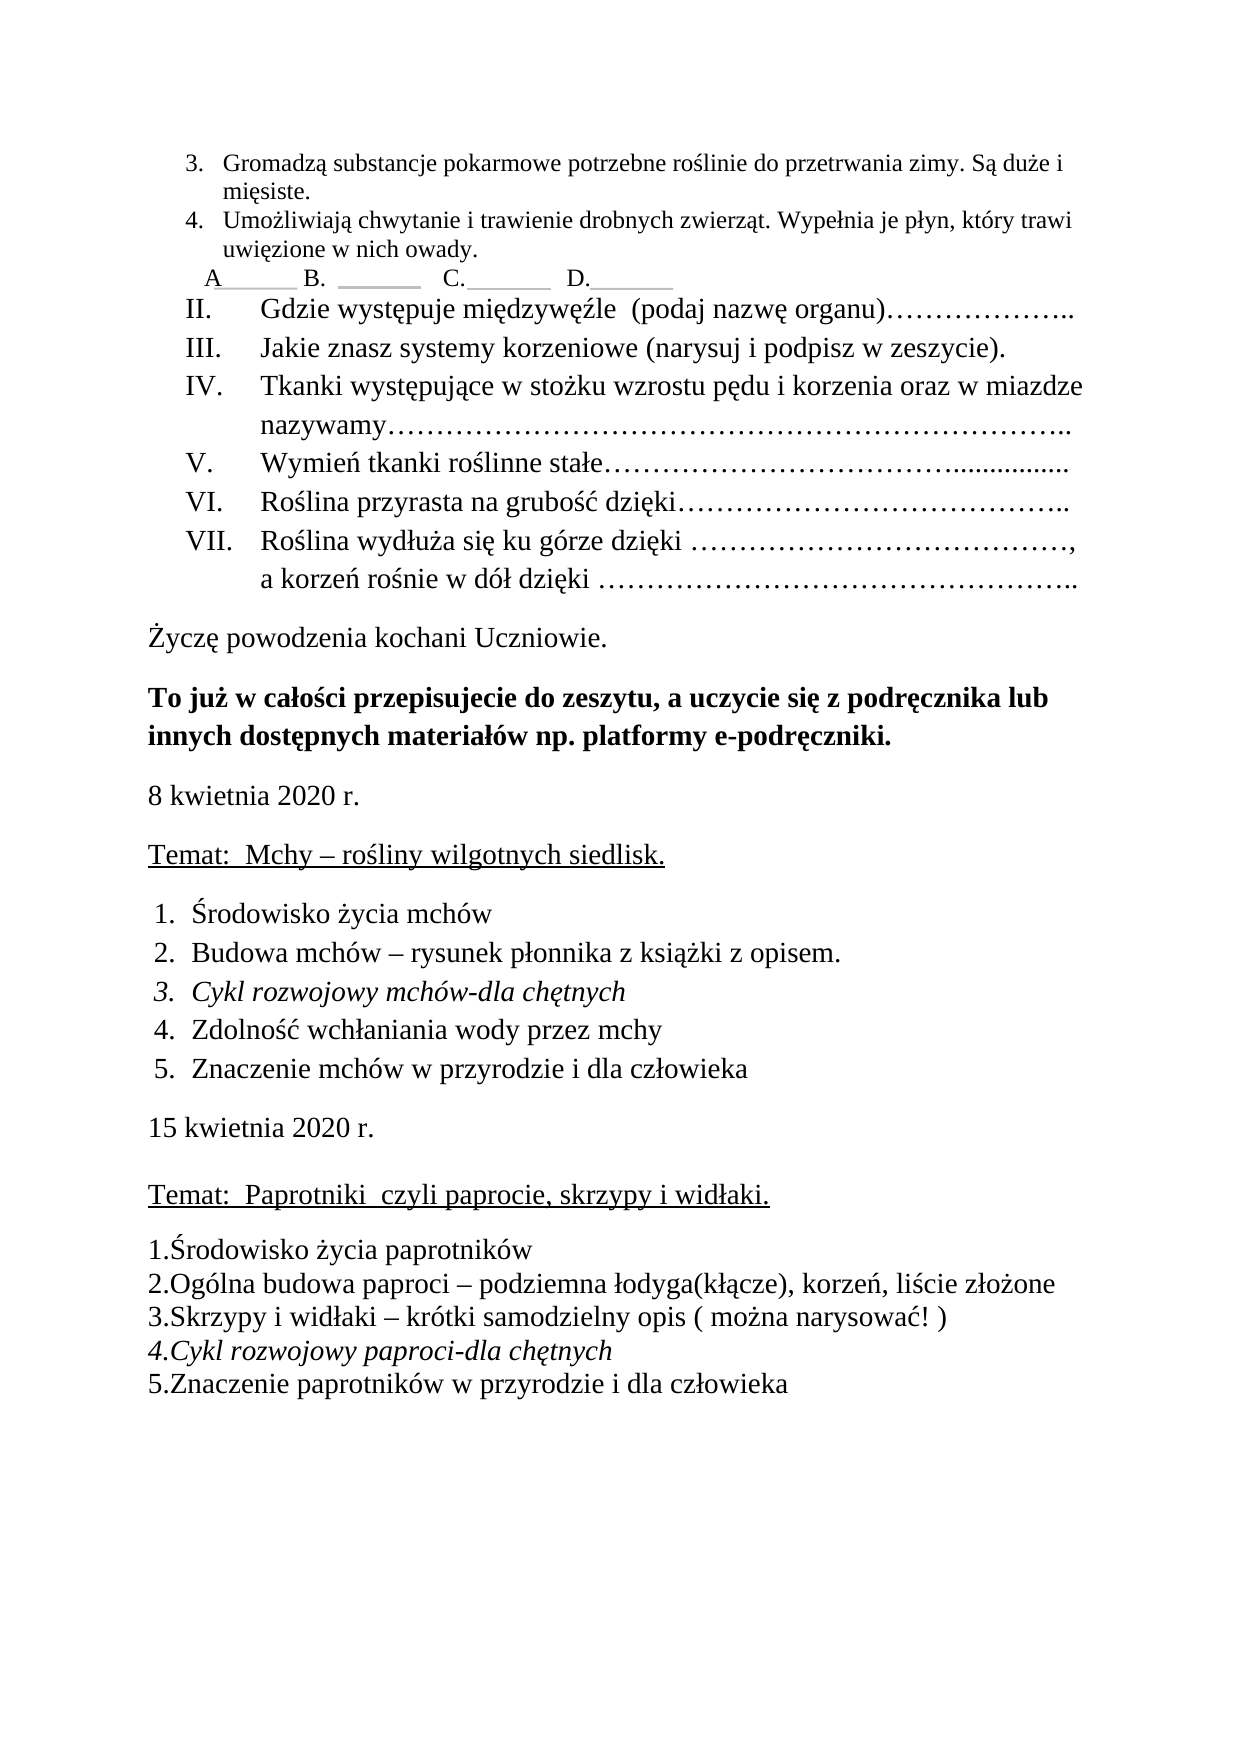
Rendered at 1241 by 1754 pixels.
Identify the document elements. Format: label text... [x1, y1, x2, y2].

list Gromadzą substancje pokarmowe potrzebne roślinie do przetrwania zimy. Są duże i mięsiste. [185, 148, 1093, 205]
list Cykl rozwojowy mchów-dla chętnych [153, 974, 1093, 1007]
list Znaczenie mchów w przyrodzie i dla człowieka [153, 1051, 1093, 1084]
list Budowa mchów – rysunek płonnika z książki z opisem. [153, 935, 1093, 969]
text 2.Ogólna budowa paproci – podziemna łodyga(kłącze), korzeń, liście złożone [148, 1266, 1093, 1299]
text Życzę powodzenia kochani Uczniowie. [148, 621, 1093, 654]
text 15 kwietnia 2020 r. [148, 1110, 1093, 1144]
list Gdzie występuje międzywęźle (podaj nazwę organu)……………….. [185, 291, 1093, 325]
list Umożliwiają chwytanie i trawienie drobnych zwierząt. Wypełnia je płyn, który trawi uwięzione w nich owady. [185, 205, 1093, 263]
list Środowisko życia mchów [153, 897, 1093, 930]
list Zdolność wchłaniania wody przez mchy [153, 1012, 1093, 1046]
text A B. C. D. [148, 263, 1093, 291]
text 3.Skrzypy i widłaki – krótki samodzielny opis ( można narysować! ) [148, 1299, 1093, 1333]
text 8 kwietnia 2020 r. [148, 778, 1093, 811]
list Wymień tkanki roślinne stałe………………………………................ [185, 446, 1093, 479]
text To już w całości przepisujecie do zeszytu, a uczycie się z podręcznika lub innych dostępnych materiałów np. platformy e-podręczniki. [148, 680, 1093, 752]
list Tkanki występujące w stożku wzrostu pędu i korzenia oraz w miazdze nazywamy…………………………………………………………….. [185, 368, 1093, 441]
list Roślina przyrasta na grubość dzięki………………………………….. [185, 484, 1093, 518]
text Temat: Paprotniki czyli paprocie, skrzypy i widłaki. [148, 1177, 1093, 1211]
text 4.Cykl rozwojowy paproci-dla chętnych 5.Znaczenie paprotników w przyrodzie i dla człowieka [148, 1333, 1093, 1400]
text Temat: Mchy – rośliny wilgotnych siedlisk. [148, 837, 1093, 871]
list Roślina wydłuża się ku górze dzięki …………………………………, a korzeń rośnie w dół dzięki ………………………………………….. [185, 523, 1093, 595]
text 1.Środowisko życia paprotników [148, 1232, 1093, 1266]
list Jakie znasz systemy korzeniowe (narysuj i podpisz w zeszycie). [185, 330, 1093, 363]
